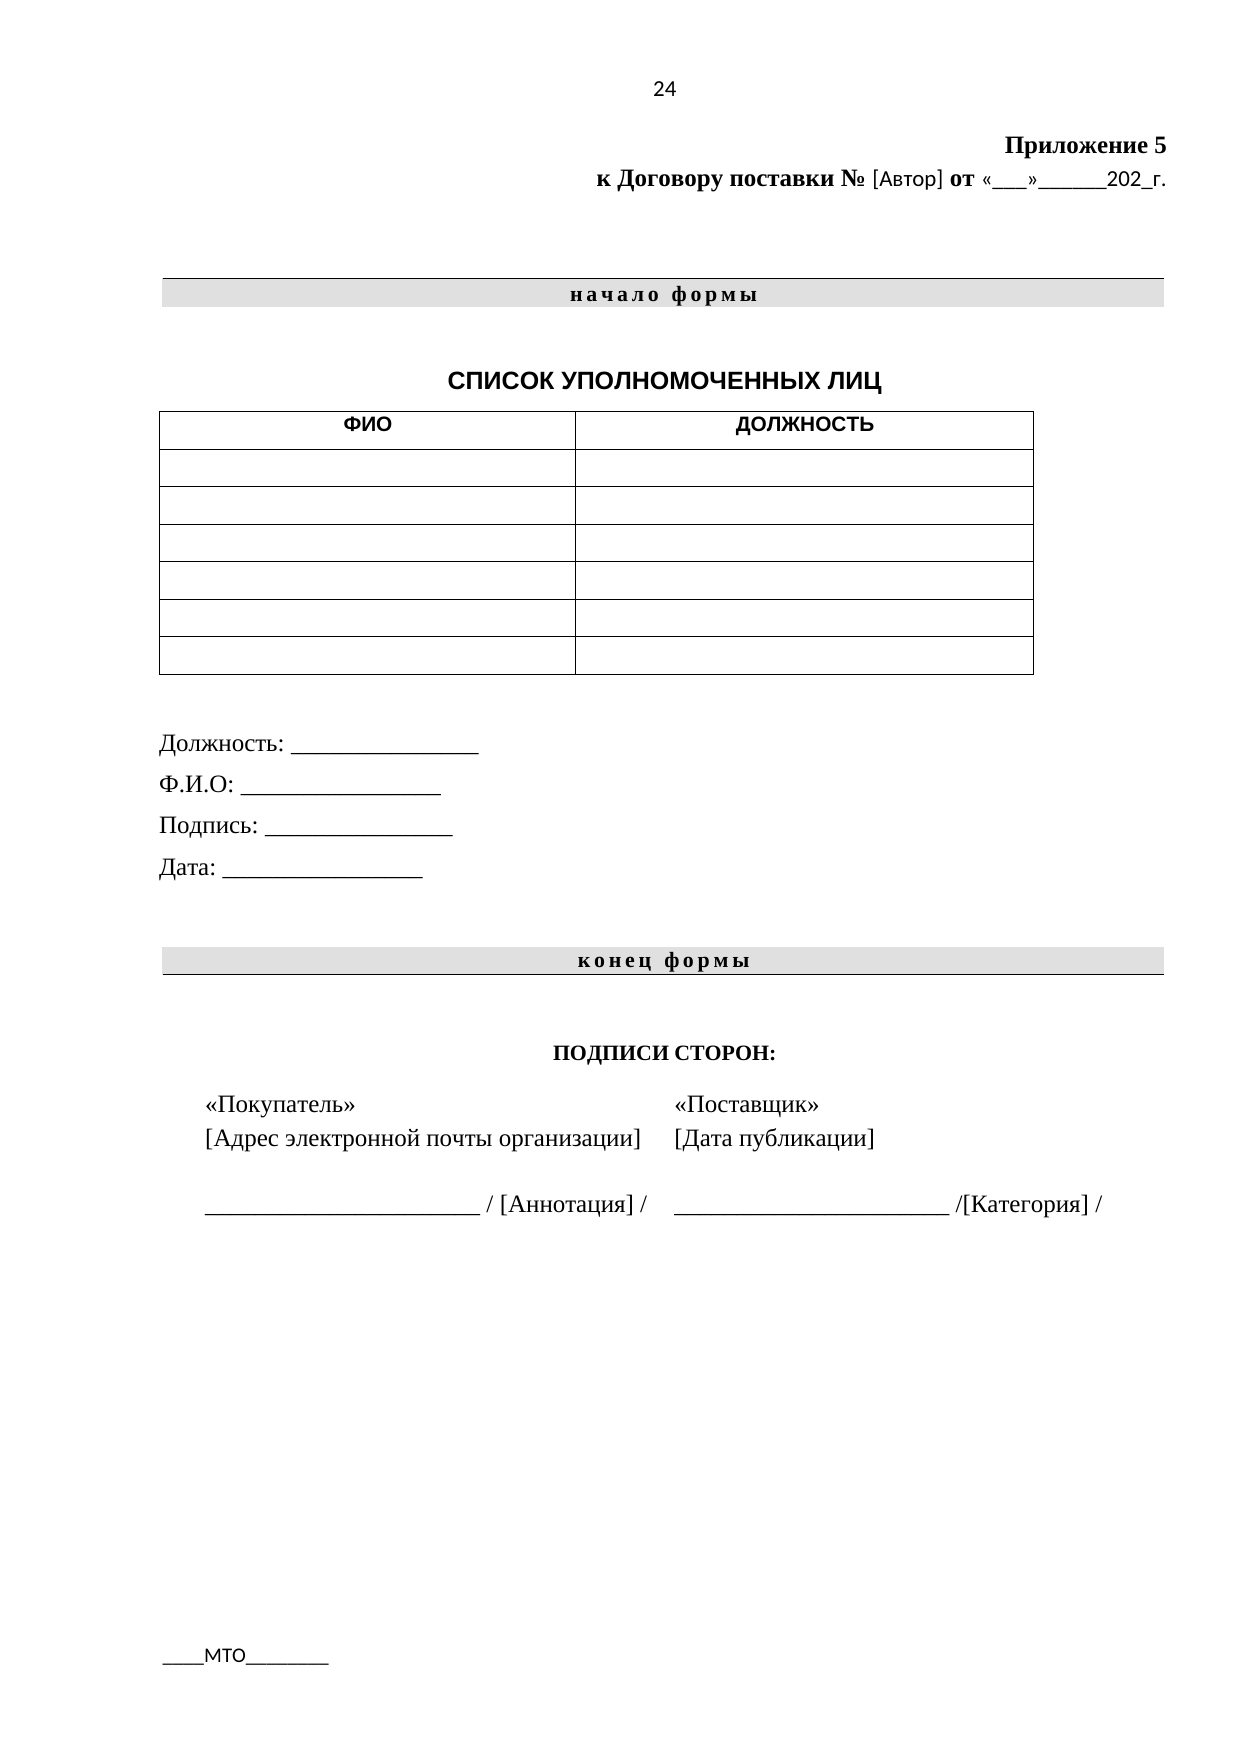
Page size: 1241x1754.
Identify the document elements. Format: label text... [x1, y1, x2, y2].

table_cell [576, 450, 1033, 486]
table_header ДОЛЖНОСТЬ [576, 412, 1033, 449]
table_header ФИО [160, 412, 575, 449]
table_cell [576, 487, 1033, 524]
table_cell [160, 637, 575, 674]
table_cell [576, 637, 1033, 674]
table_cell [160, 525, 575, 561]
table_header «Покупатель» ______________________ / / [194, 1090, 663, 1222]
table_cell [160, 600, 575, 636]
table_header «Поставщик» ______________________ / / [663, 1090, 1135, 1222]
table_cell [160, 450, 575, 486]
text СПИСОК УПОЛНОМОЧЕННЫХ ЛИЦ [162, 366, 1167, 394]
table_cell [576, 600, 1033, 636]
text ПОДПИСИ СТОРОН: [162, 1040, 1167, 1065]
text конец формы [162, 947, 1164, 975]
table_cell [576, 525, 1033, 561]
table_cell [576, 562, 1033, 599]
table_header Должность: _______________ Ф.И.О: ________________ Подпись: _______________ [148, 728, 1175, 852]
table_cell Дата: ________________ [148, 852, 1175, 893]
text Приложение 5 [162, 130, 1167, 159]
text начало формы [162, 279, 1164, 307]
table_cell [160, 562, 575, 599]
text к Договору поставки № от [162, 163, 1167, 192]
table_cell [160, 487, 575, 524]
